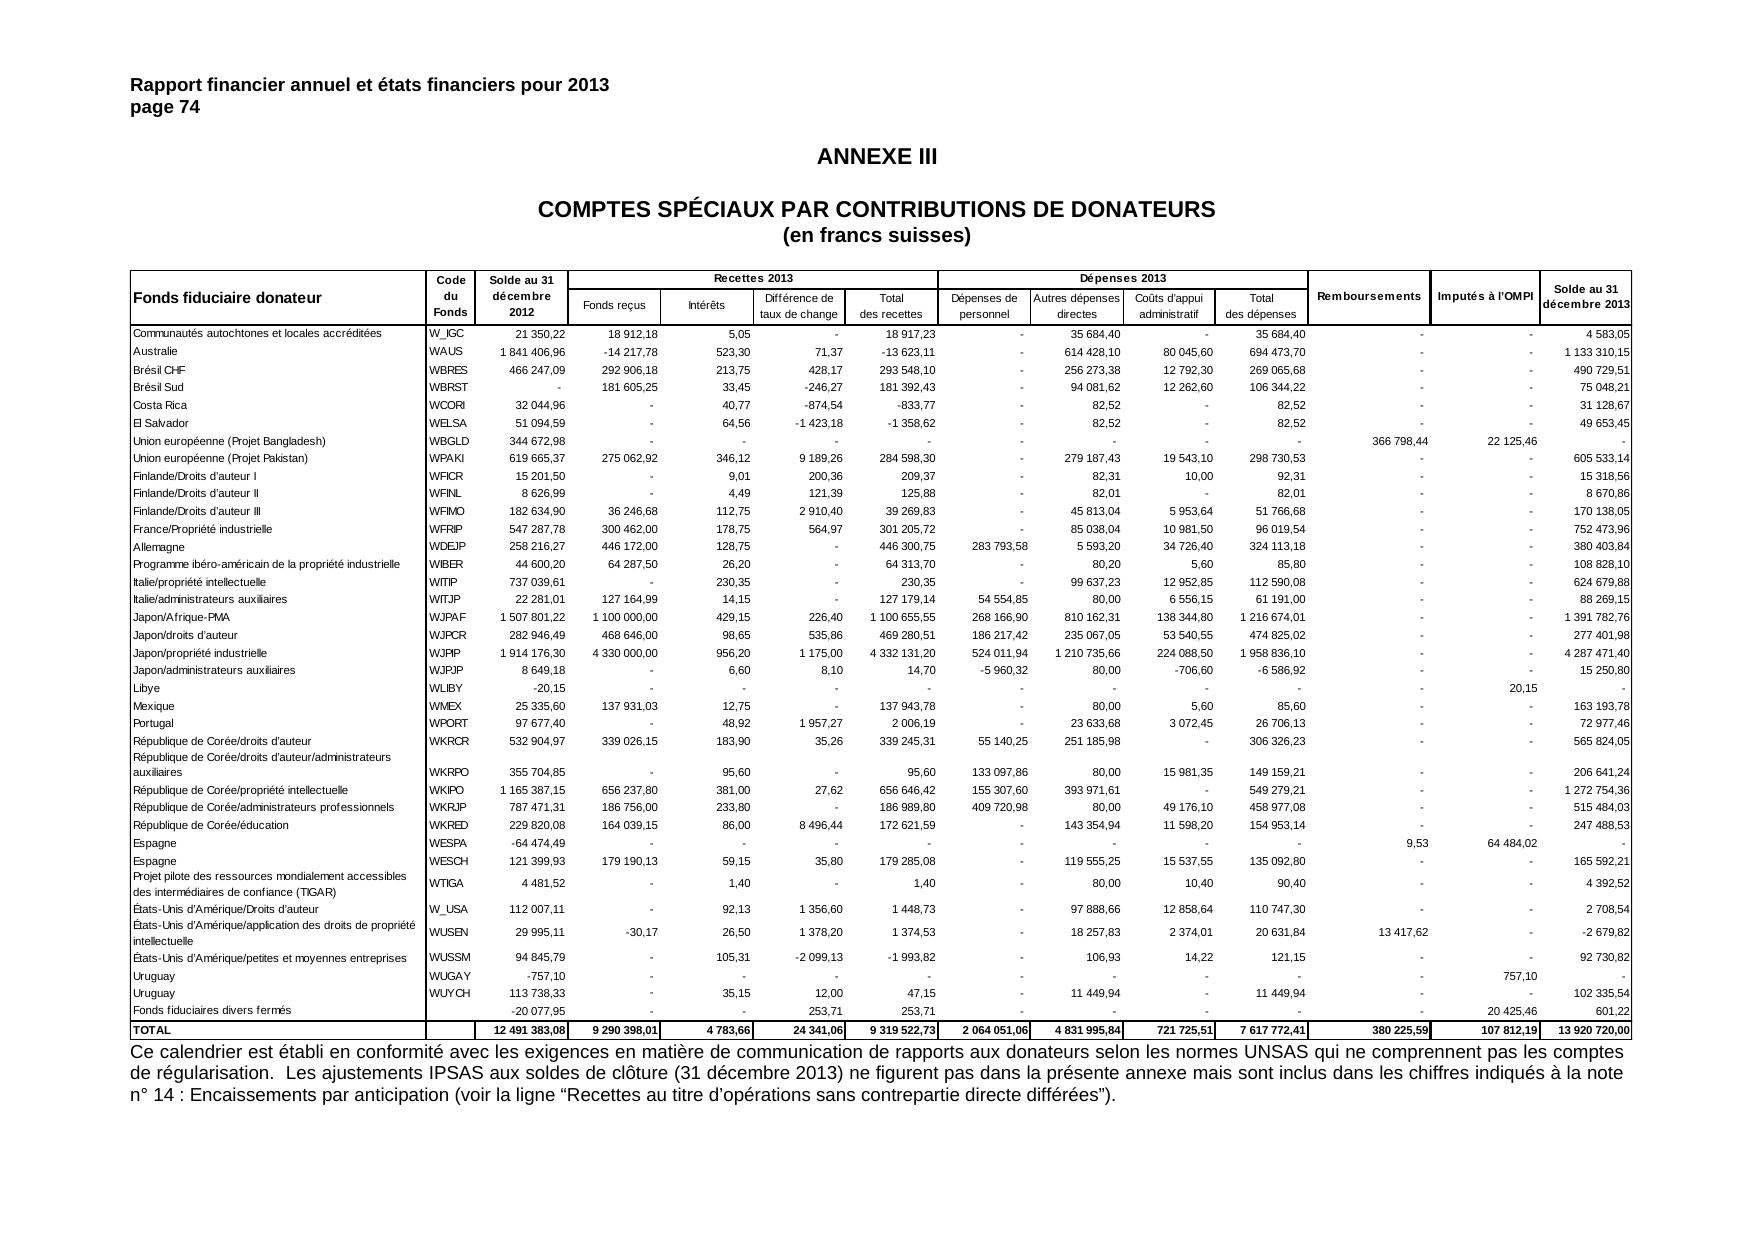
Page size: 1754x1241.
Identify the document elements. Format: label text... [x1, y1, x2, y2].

text Ce calendrier est établi en conformité avec les exigences en matière de communication de rapports aux donateurs selon les normes UNSAS qui ne comprennent pas les comptes de régularisation. Les ajustements IPSAS aux soldes de clôture (31 décembre 2013) ne figurent pas dans la présente annexe mais sont inclus dans les chiffres indiqués à la note n° 14 : Encaissements par anticipation (voir la ligne “Recettes au titre d’opérations sans contrepartie directe différées”). [130, 1041, 1624, 1105]
subtitle Annexe III – Comptes spÉciaux par contributions de donateurs [130, 143, 1624, 222]
text (en francs suisses) [130, 222, 1624, 246]
